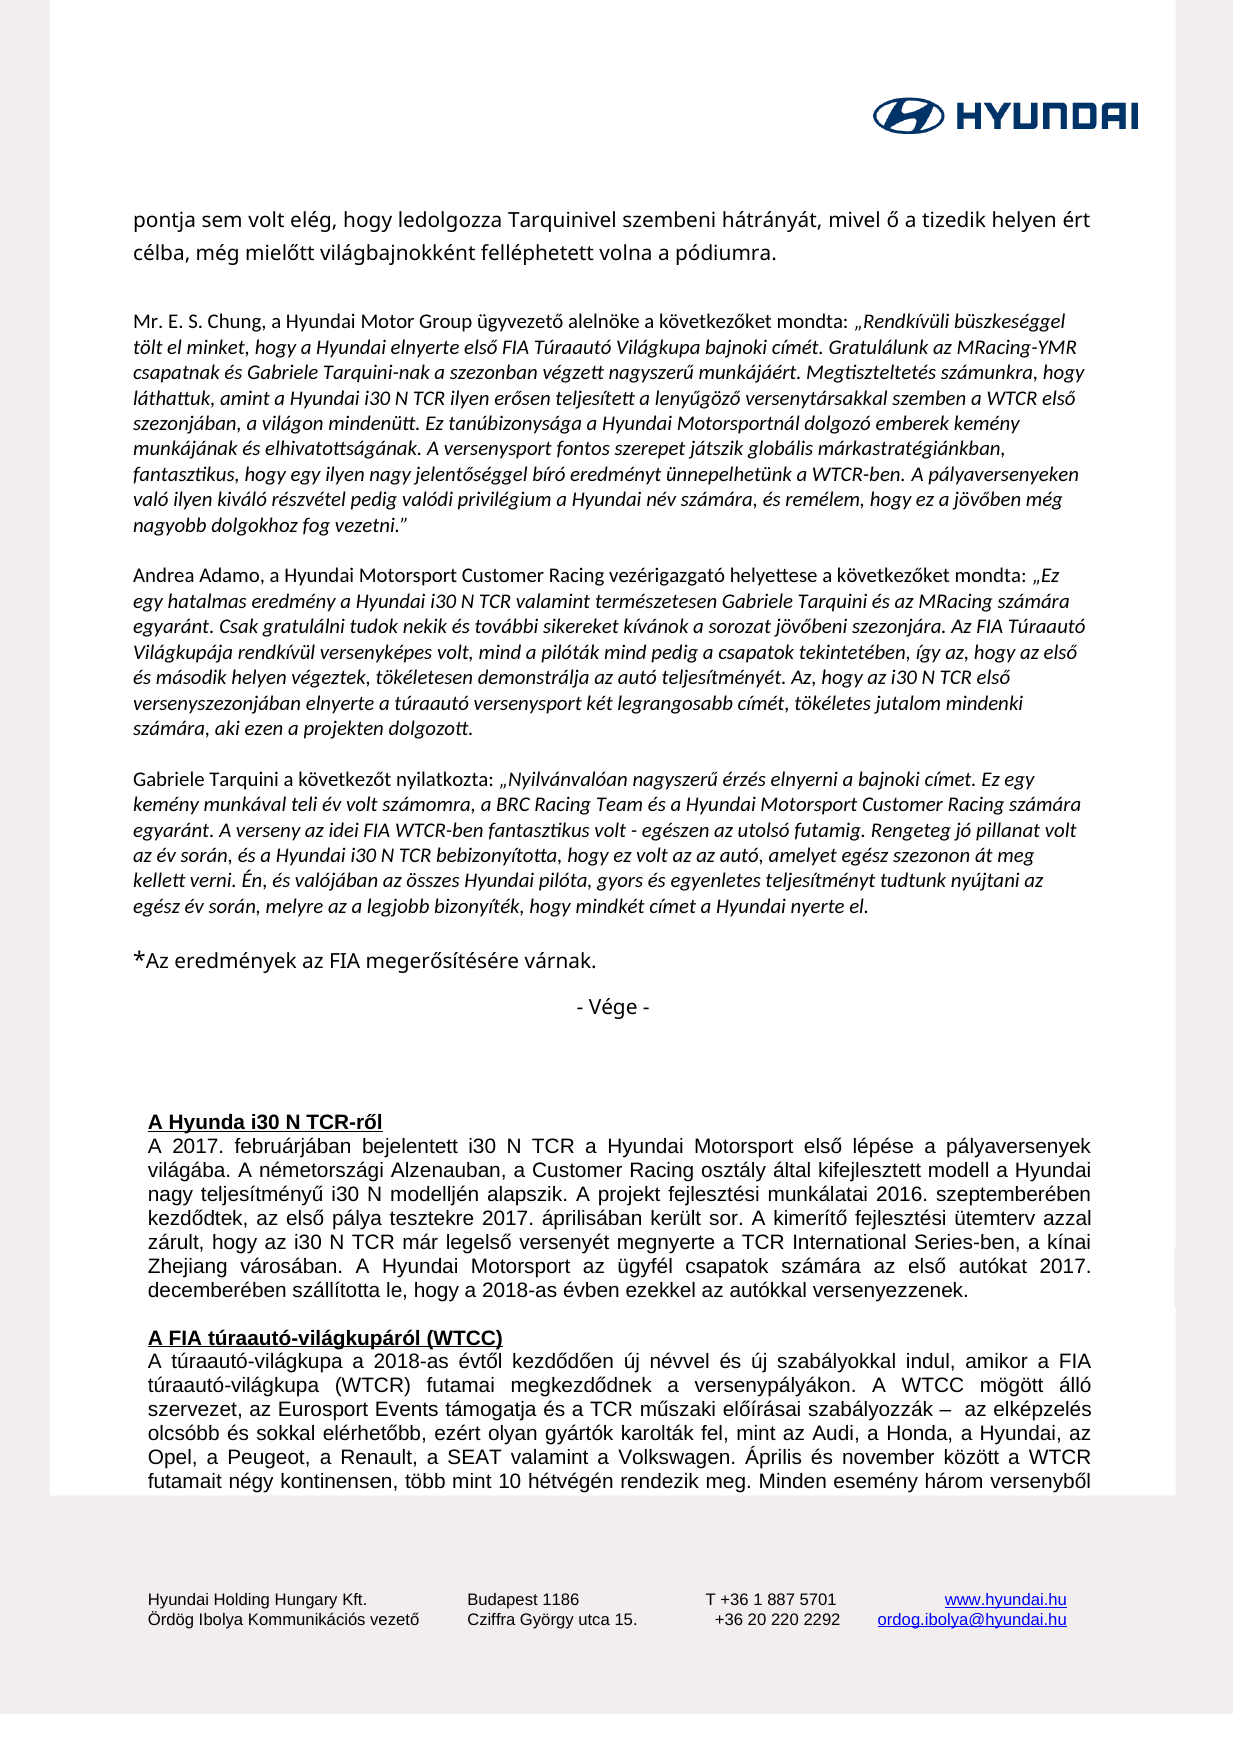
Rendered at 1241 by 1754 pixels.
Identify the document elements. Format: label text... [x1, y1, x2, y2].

text A FIA túraautó-világkupáról (WTCC) [148, 1325, 1093, 1349]
text *Az eredmények az FIA megerősítésére várnak. [133, 944, 1093, 975]
text A Hyunda i30 N TCR-ről [148, 1110, 1093, 1134]
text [148, 1349, 1093, 1493]
text A 2017. februárjában bejelentett i30 N TCR a Hyundai Motorsport első lépése a pályaversenyek világába. A németországi Alzenauban, a Customer Racing osztály által kifejlesztett modell a Hyundai nagy teljesítményű i30 N modelljén alapszik. A projekt fejlesztési munkálatai 2016. szeptemberében kezdődtek, az első pálya tesztekre 2017. áprilisában került sor. A kimerítő fejlesztési ütemterv azzal zárult, hogy az i30 N TCR már legelső versenyét megnyerte a TCR International Series-ben, a kínai Zhejiang városában. A Hyundai Motorsport az ügyfél csapatok számára az első autókat 2017. decemberében szállította le, hogy a 2018-as évben ezekkel az autókkal versenyezzenek. [148, 1134, 1093, 1301]
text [133, 205, 1093, 266]
text Andrea Adamo, a Hyundai Motorsport Customer Racing vezérigazgató helyettese a következőket mondta: „Ez egy hatalmas eredmény a Hyundai i30 N TCR valamint természetesen Gabriele Tarquini és az MRacing számára egyaránt. Csak gratulálni tudok nekik és további sikereket kívánok a sorozat jövőbeni szezonjára. Az FIA Túraautó Világkupája rendkívül versenyképes volt, mind a pilóták mind pedig a csapatok tekintetében, így az, hogy az első és második helyen végeztek, tökéletesen demonstrálja az autó teljesítményét. Az, hogy az i30 N TCR első versenyszezonjában elnyerte a túraautó versenysport két legrangosabb címét, tökéletes jutalom mindenki számára, aki ezen a projekten dolgozott. [133, 563, 1093, 741]
picture [0, 0, 1233, 1714]
text Mr. E. S. Chung, a Hyundai Motor Group ügyvezető alelnöke a következőket mondta: „Rendkívüli büszkeséggel tölt el minket, hogy a Hyundai elnyerte első FIA Túraautó Világkupa bajnoki címét. Gratulálunk az MRacing-YMR csapatnak és Gabriele Tarquini-nak a szezonban végzett nagyszerű munkájáért. Megtiszteltetés számunkra, hogy láthattuk, amint a Hyundai i30 N TCR ilyen erősen teljesített a lenyűgöző versenytársakkal szemben a WTCR első szezonjában, a világon mindenütt. Ez tanúbizonysága a Hyundai Motorsportnál dolgozó emberek kemény munkájának és elhivatottságának. A versenysport fontos szerepet játszik globális márkastratégiánkban, fantasztikus, hogy egy ilyen nagy jelentőséggel bíró eredményt ünnepelhetünk a WTCR-ben. A pályaversenyeken való ilyen kiváló részvétel pedig valódi privilégium a Hyundai név számára, és remélem, hogy ez a jövőben még nagyobb dolgokhoz fog vezetni.” [133, 308, 1093, 537]
text Gabriele Tarquini a következőt nyilatkozta: „Nyilvánvalóan nagyszerű érzés elnyerni a bajnoki címet. Ez egy kemény munkával teli év volt számomra, a BRC Racing Team és a Hyundai Motorsport Customer Racing számára egyaránt. A verseny az idei FIA WTCR-ben fantasztikus volt - egészen az utolsó futamig. Rengeteg jó pillanat volt az év során, és a Hyundai i30 N TCR bebizonyította, hogy ez volt az az autó, amelyet egész szezonon át meg kellett verni. Én, és valójában az összes Hyundai pilóta, gyors és egyenletes teljesítményt tudtunk nyújtani az egész év során, melyre az a legjobb bizonyíték, hogy mindkét címet a Hyundai nyerte el. [133, 766, 1093, 918]
text - Vége - [133, 992, 1093, 1021]
